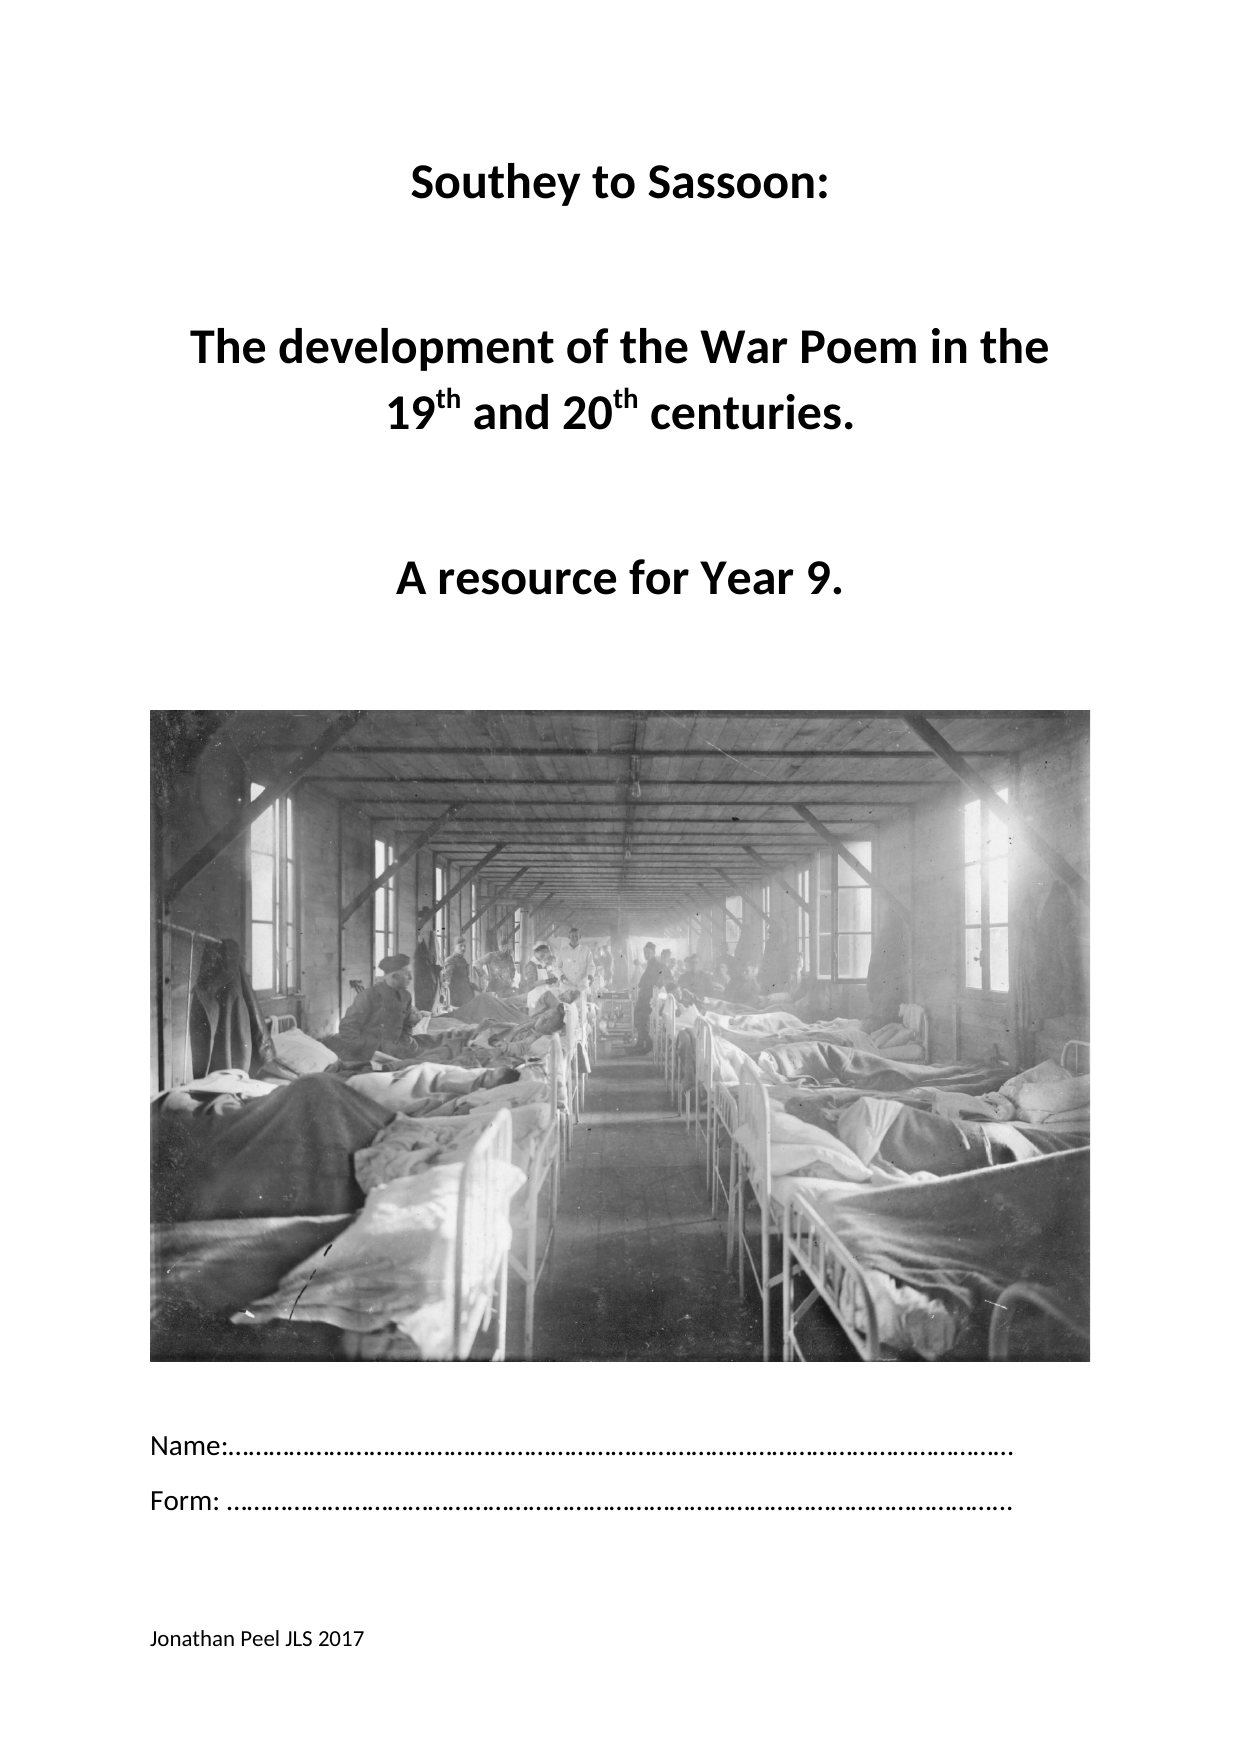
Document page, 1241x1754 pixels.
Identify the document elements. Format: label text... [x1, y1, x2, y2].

text Name:……………………………………………………………………………………………………… [150, 1427, 1090, 1462]
picture [150, 710, 1091, 1362]
text A resource for Year 9. [150, 546, 1090, 607]
text Southey to Sassoon: [150, 150, 1090, 211]
text The development of the War Poem in the 19th and 20th centuries. [150, 315, 1090, 442]
text Form: ……………………………………………………………………………………………………... [150, 1482, 1090, 1518]
